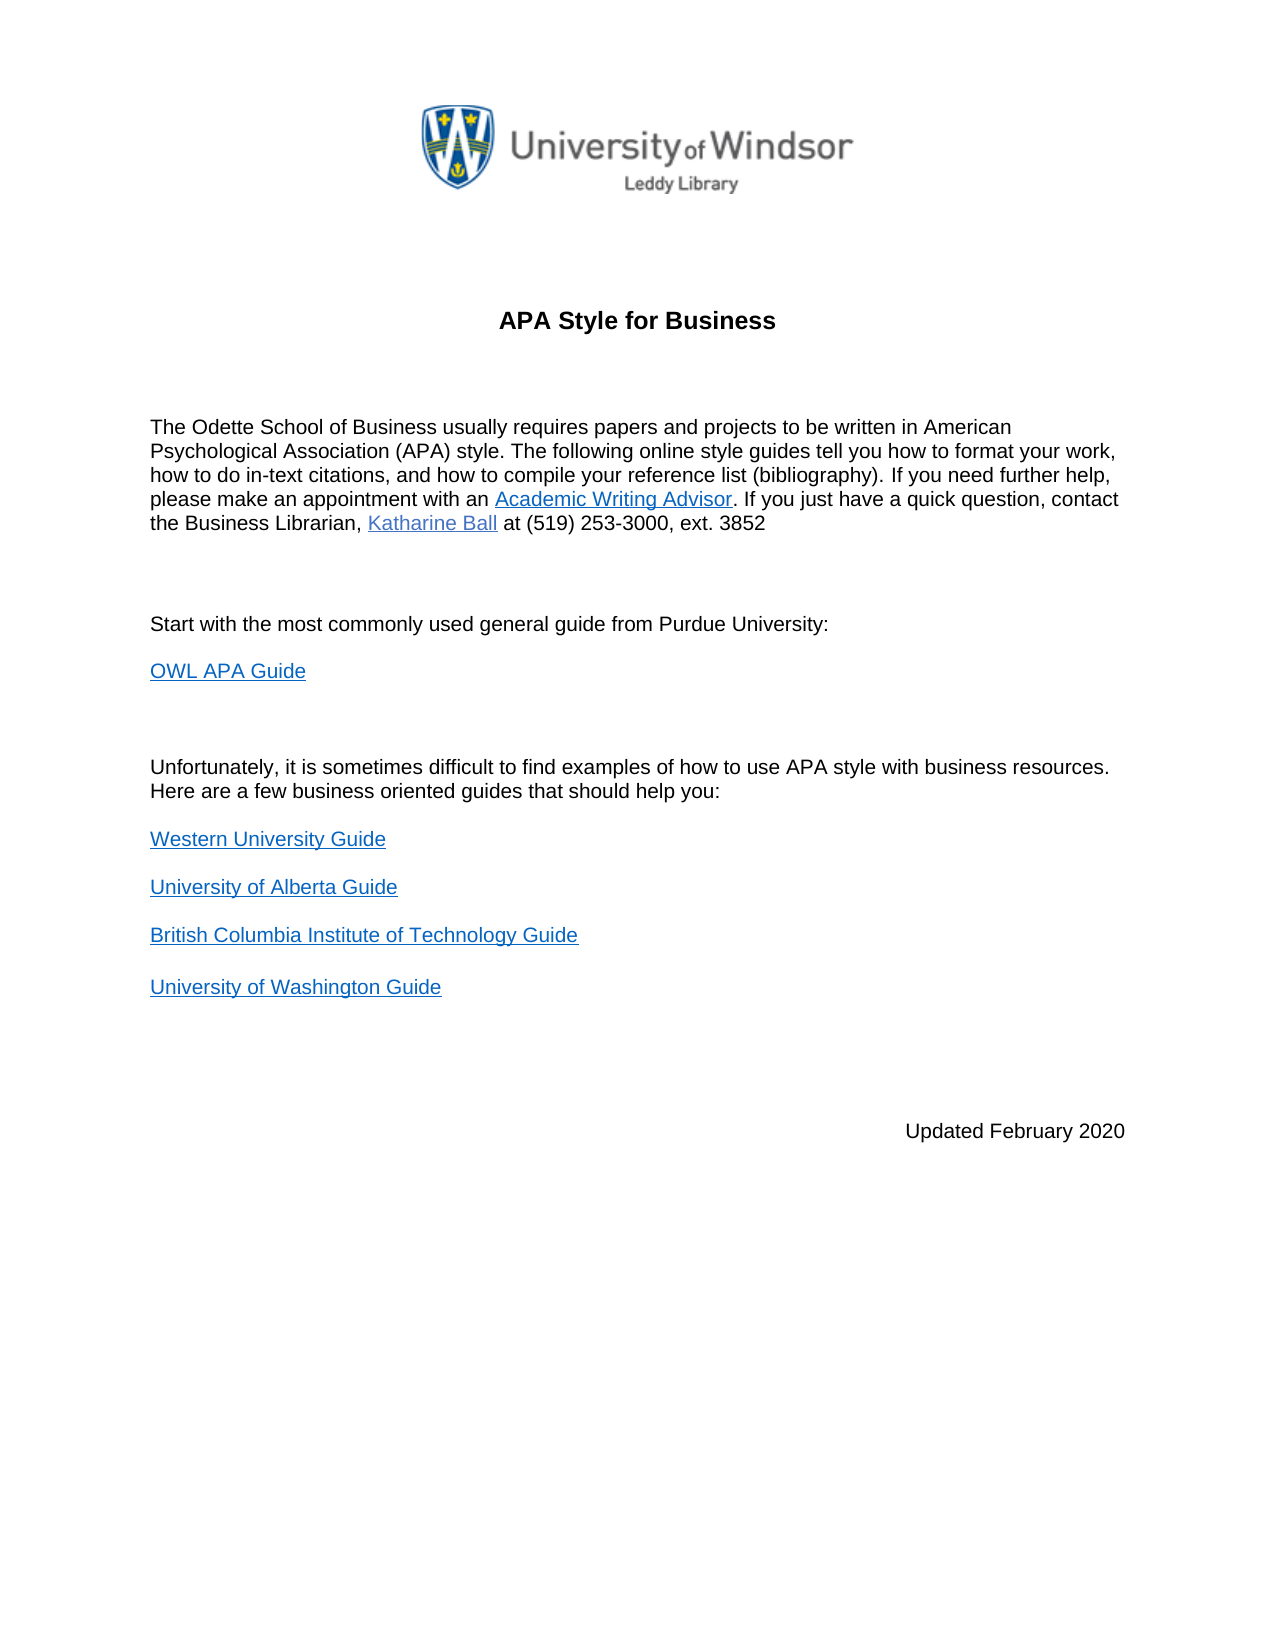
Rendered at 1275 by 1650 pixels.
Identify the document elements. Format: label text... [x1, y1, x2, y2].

text Start with the most commonly used general guide from Purdue University: [150, 611, 1125, 635]
text University of Washington Guide [150, 975, 1125, 999]
text APA Style for Business [150, 306, 1125, 335]
text British Columbia Institute of Technology Guide [150, 923, 1125, 947]
picture [421, 105, 854, 194]
text Updated February 2020 [150, 1118, 1125, 1142]
text University of Alberta Guide [150, 875, 1125, 899]
text OWL APA Guide [150, 659, 1125, 683]
text The Odette School of Business usually requires papers and projects to be written in American Psychological Association (APA) style. The following online style guides tell you how to format your work, how to do in-text citations, and how to compile your reference list (bibliography). If you need further help, please make an appointment with an Academic Writing Advisor. If you just have a quick question, contact the Business Librarian, Katharine Ball at (519) 253-3000, ext. 3852 [150, 414, 1125, 534]
text Unfortunately, it is sometimes difficult to find examples of how to use APA style with business resources. Here are a few business oriented guides that should help you: [150, 755, 1125, 803]
text Western University Guide [150, 827, 1125, 851]
